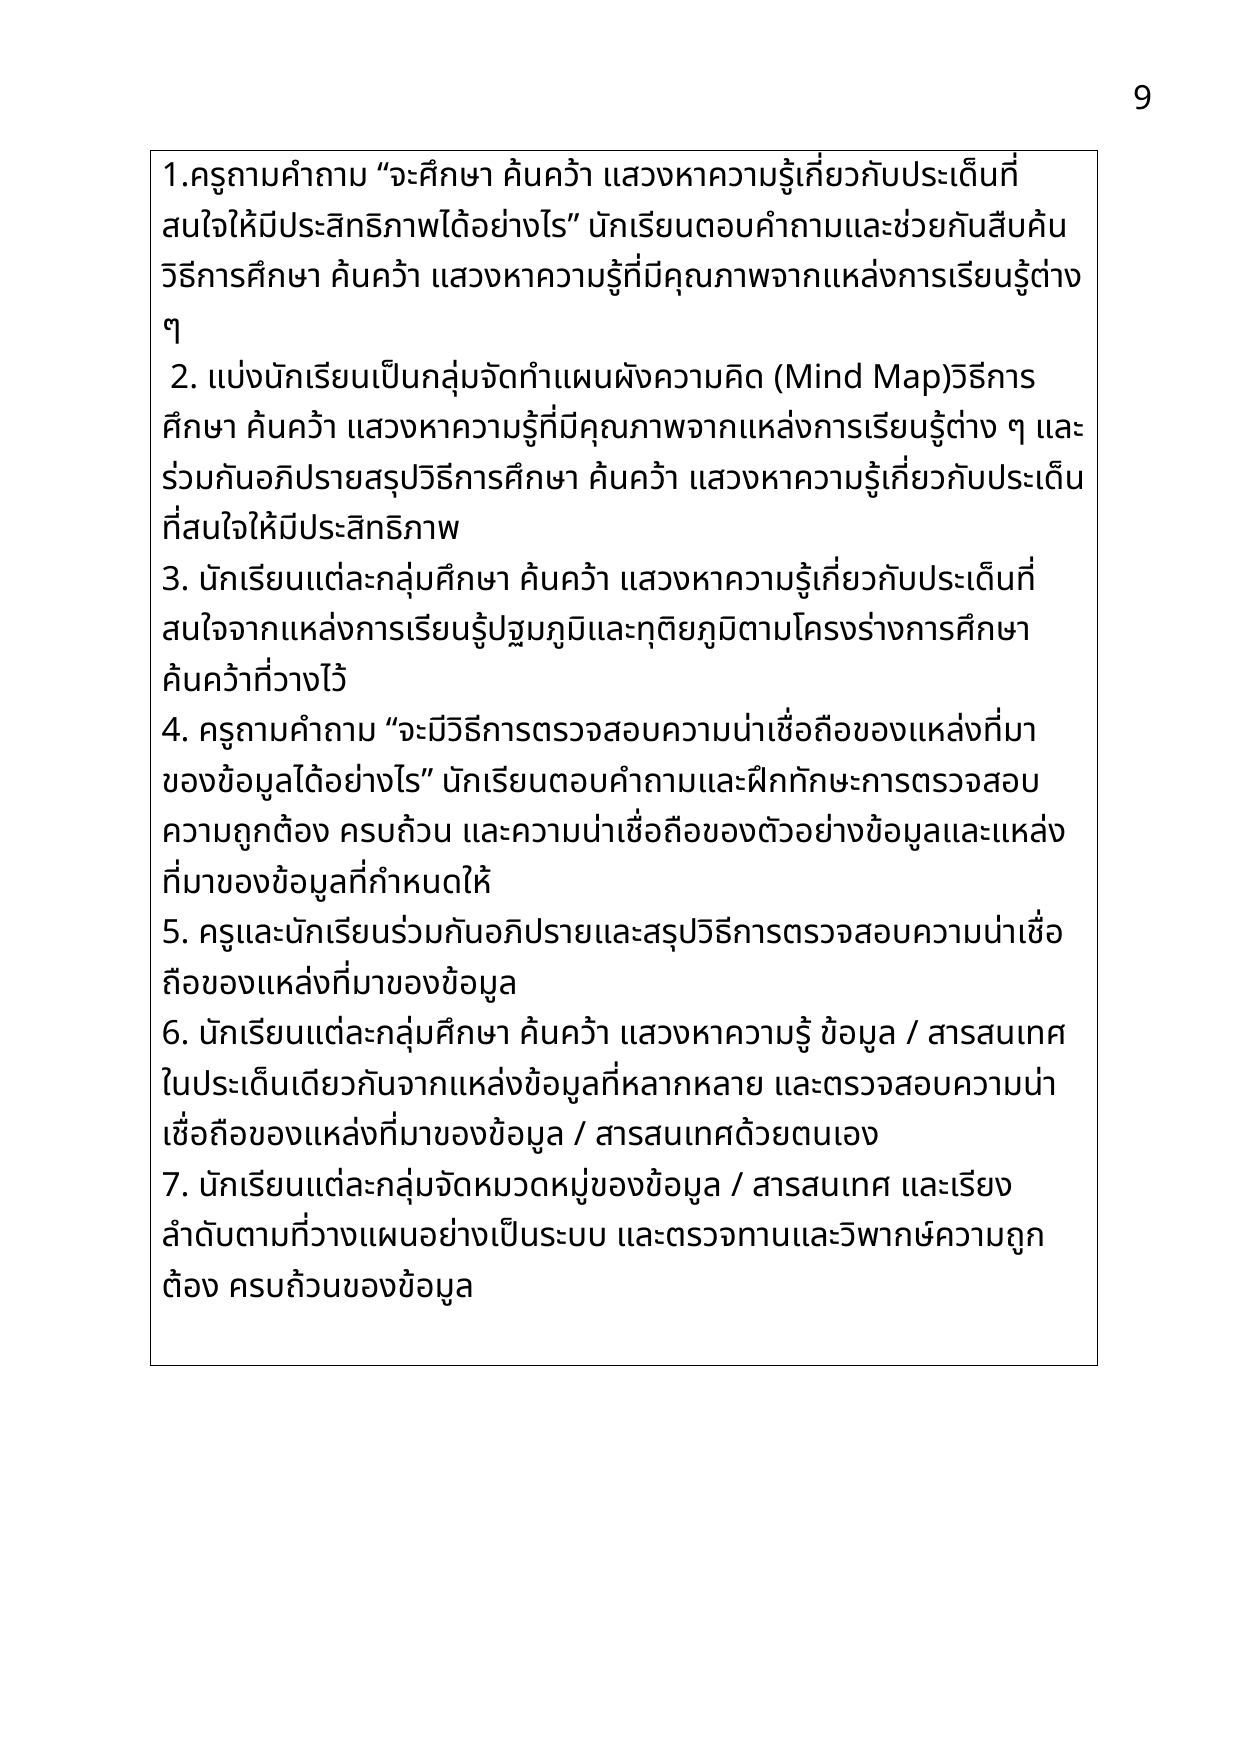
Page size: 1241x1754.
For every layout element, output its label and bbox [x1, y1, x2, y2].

table_cell [151, 151, 1097, 1365]
